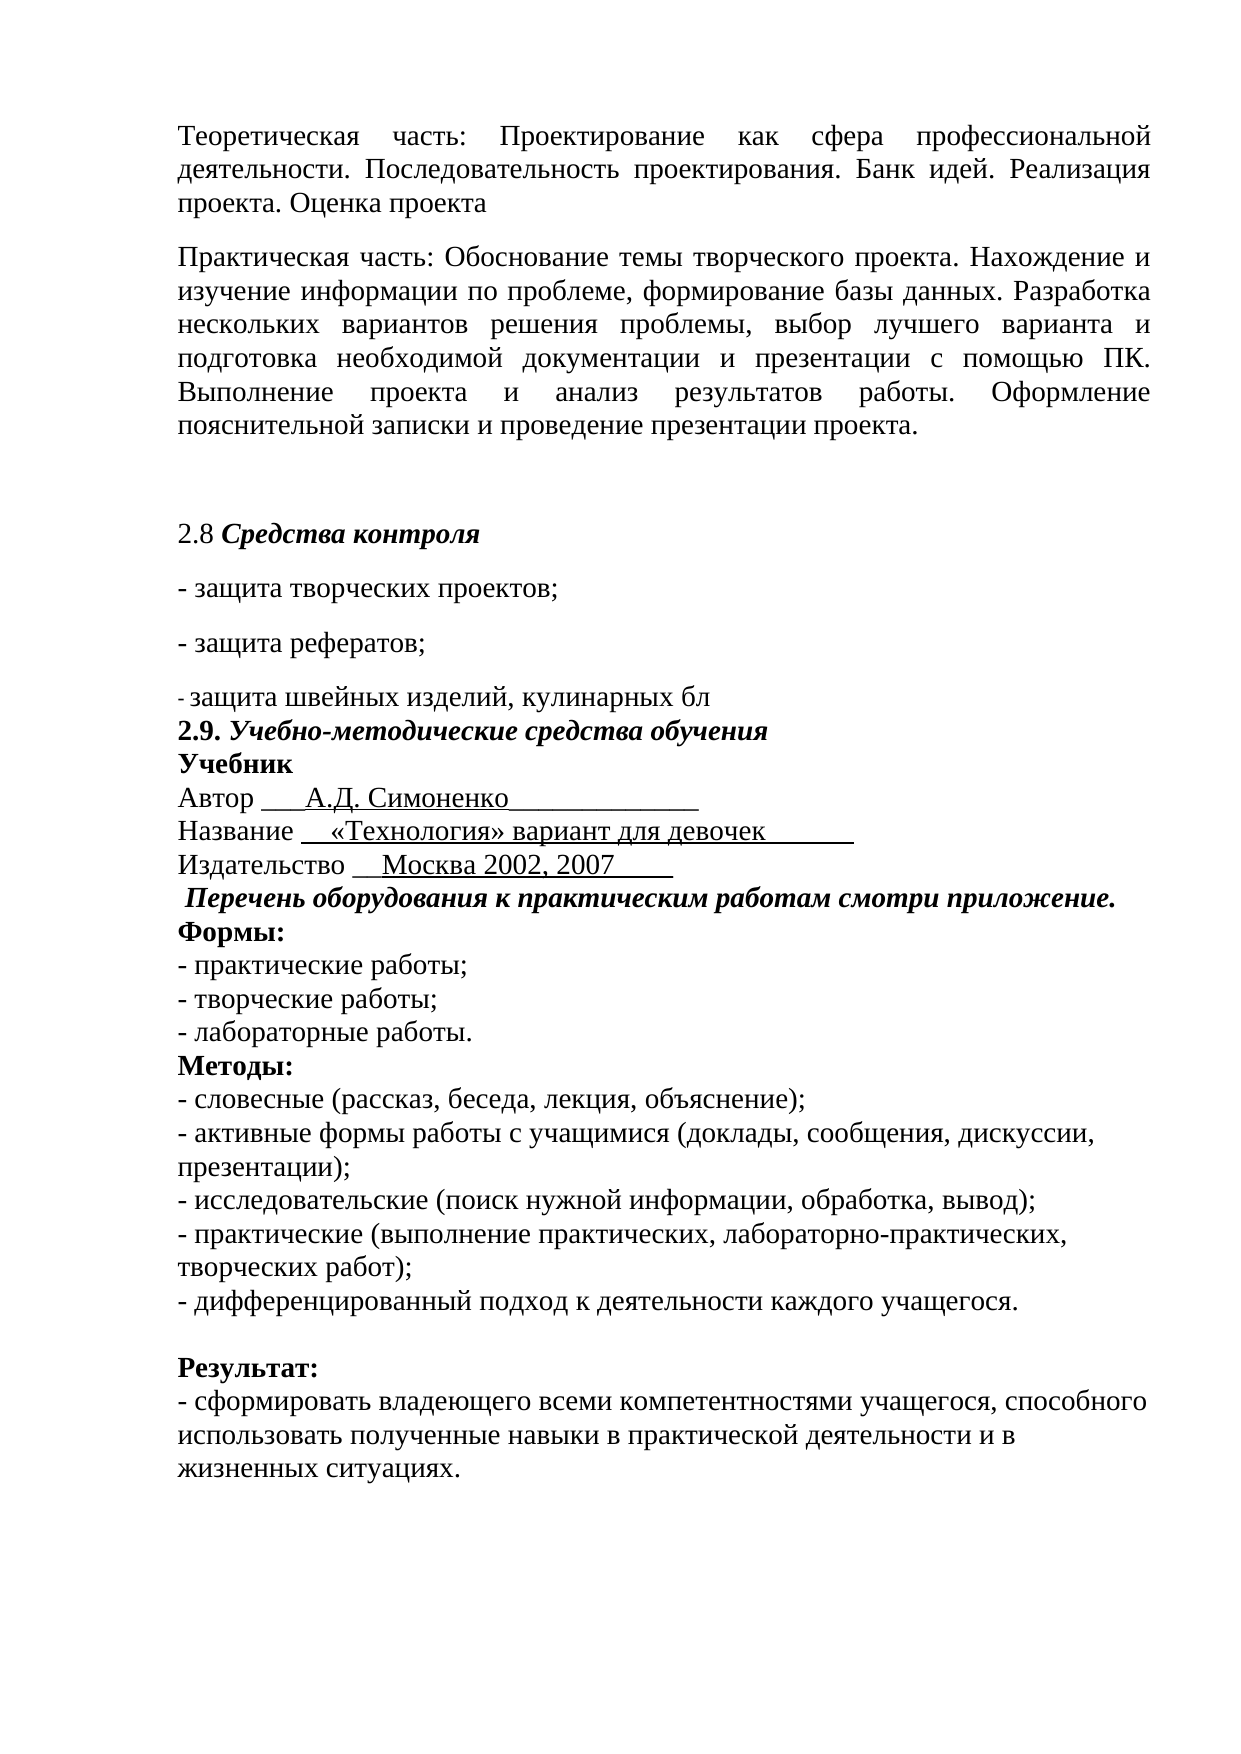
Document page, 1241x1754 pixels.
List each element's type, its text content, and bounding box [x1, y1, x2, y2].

text - практические работы; [177, 947, 1152, 981]
text 2.9. Учебно-методические средства обучения [177, 713, 1152, 746]
text - исследовательские (поиск нужной информации, обработка, вывод); [177, 1182, 1152, 1216]
text Формы: [177, 914, 1152, 947]
text Результат: [177, 1350, 1152, 1383]
text Автор ___А.Д. Симоненко_____________ [177, 780, 1152, 813]
text - практические (выполнение практических, лабораторно-практических, творческих работ); [177, 1216, 1152, 1283]
text Учебник [177, 746, 1152, 780]
text - защита рефератов; [177, 625, 1152, 658]
text - защита швейных изделий, кулинарных бл [177, 679, 1152, 713]
text Теоретическая часть: Проектирование как сфера профессиональной деятельности. Последовательность проектирования. Банк идей. Реализация проекта. Оценка проекта [177, 118, 1152, 219]
text Издательство __Москва 2002, 2007____ [177, 847, 1152, 880]
text - лабораторные работы. [177, 1014, 1152, 1048]
text - активные формы работы с учащимися (доклады, сообщения, дискуссии, презентации); [177, 1115, 1152, 1182]
text Перечень оборудования к практическим работам смотри приложение. [177, 880, 1152, 914]
text Название __«Технология» вариант для девочек______ [177, 813, 1152, 847]
text - сформировать владеющего всеми компетентностями учащегося, способного использовать полученные навыки в практической деятельности и в жизненных ситуациях. [177, 1383, 1152, 1484]
text - защита творческих проектов; [177, 570, 1152, 604]
text Практическая часть: Обоснование темы творческого проекта. Нахождение и изучение информации по проблеме, формирование базы данных. Разработка нескольких вариантов решения проблемы, выбор лучшего варианта и подготовка необходимой документации и презентации с помощью ПК. Выполнение проекта и анализ результатов работы. Оформление пояснительной записки и проведение презентации проекта. [177, 239, 1152, 441]
text Методы: [177, 1048, 1152, 1082]
text - дифференцированный подход к деятельности каждого учащегося. [177, 1283, 1152, 1316]
text - творческие работы; [177, 981, 1152, 1014]
text - словесные (рассказ, беседа, лекция, объяснение); [177, 1082, 1152, 1115]
text 2.8 Средства контроля [177, 516, 1152, 549]
